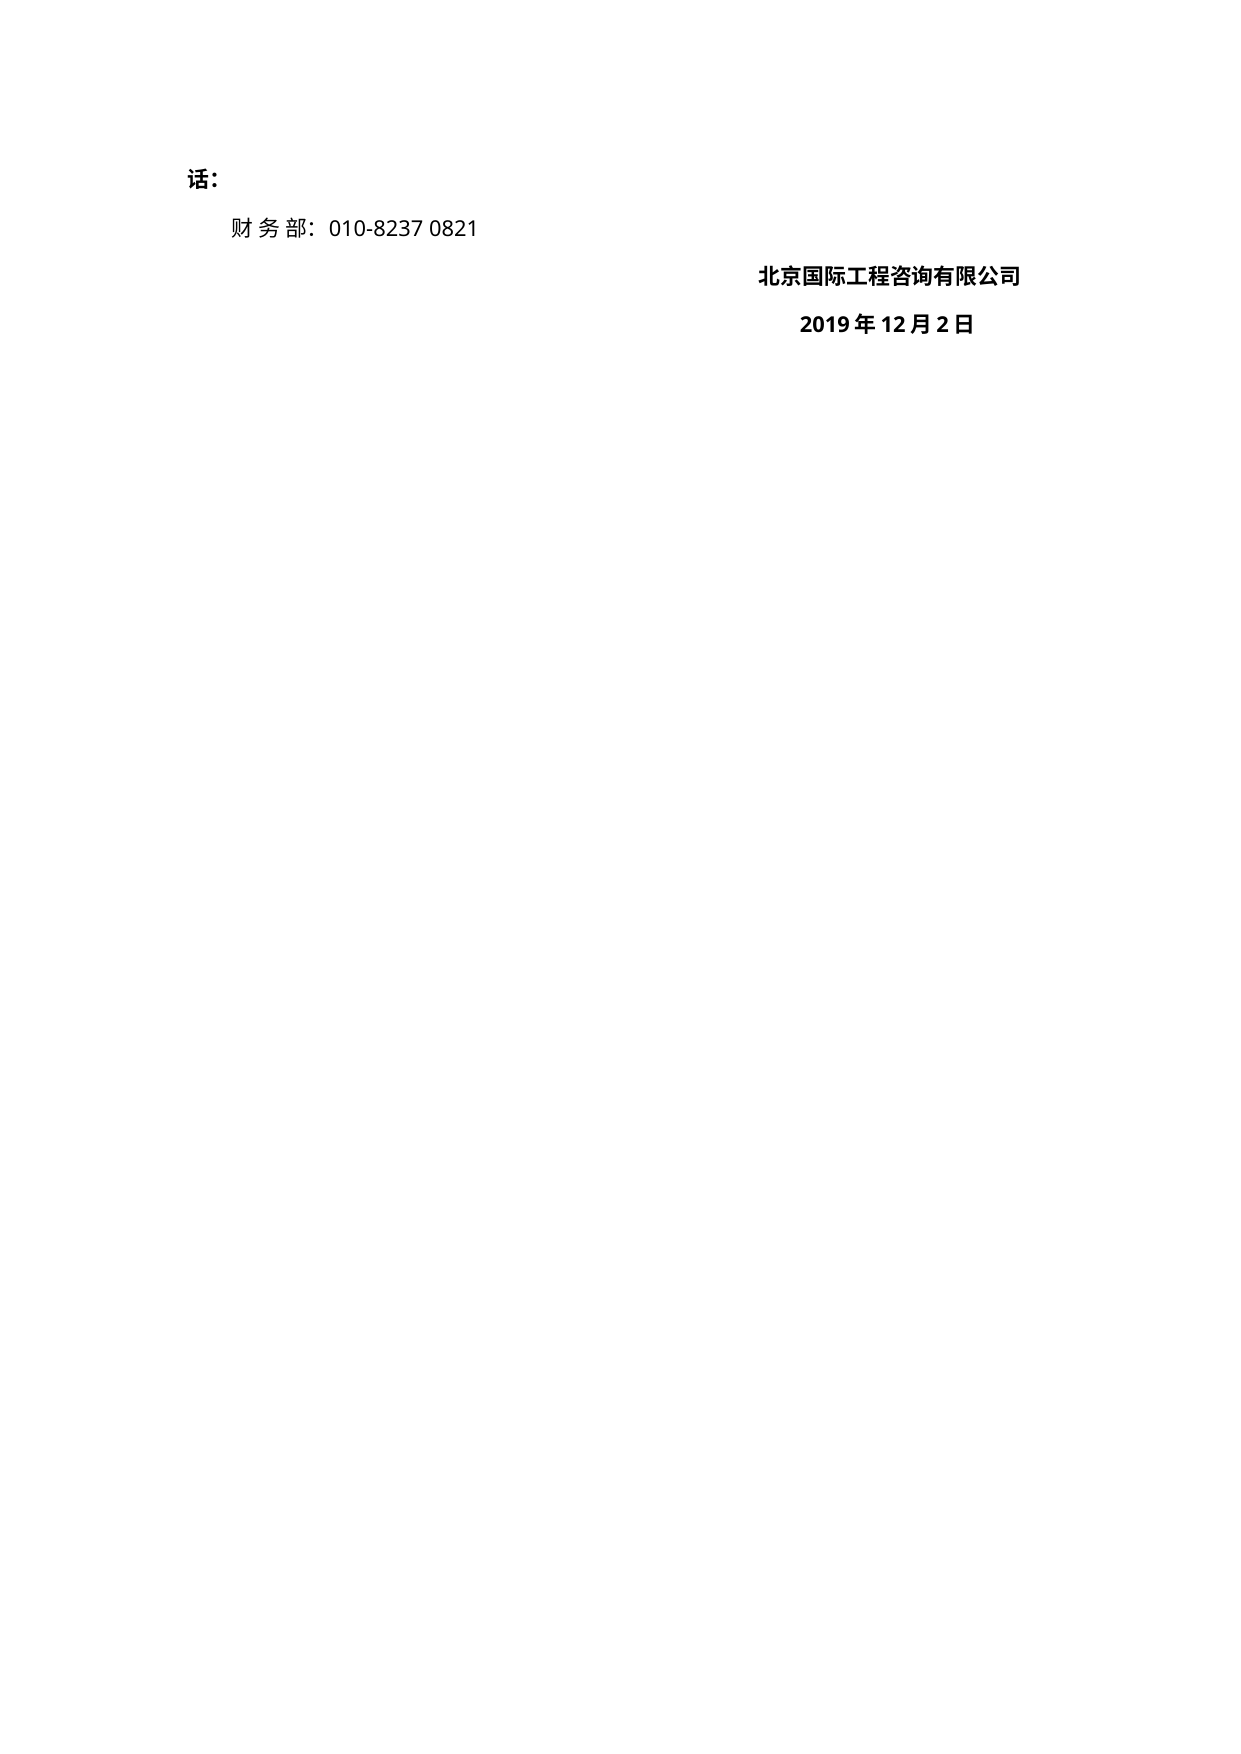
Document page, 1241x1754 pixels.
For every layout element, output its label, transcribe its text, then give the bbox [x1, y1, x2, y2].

text 北京国际工程咨询有限公司 [187, 259, 1053, 291]
text 2019年12月2日 [187, 307, 1053, 339]
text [187, 162, 1053, 194]
text 财 务 部：010-8237 0821 [187, 210, 1053, 243]
